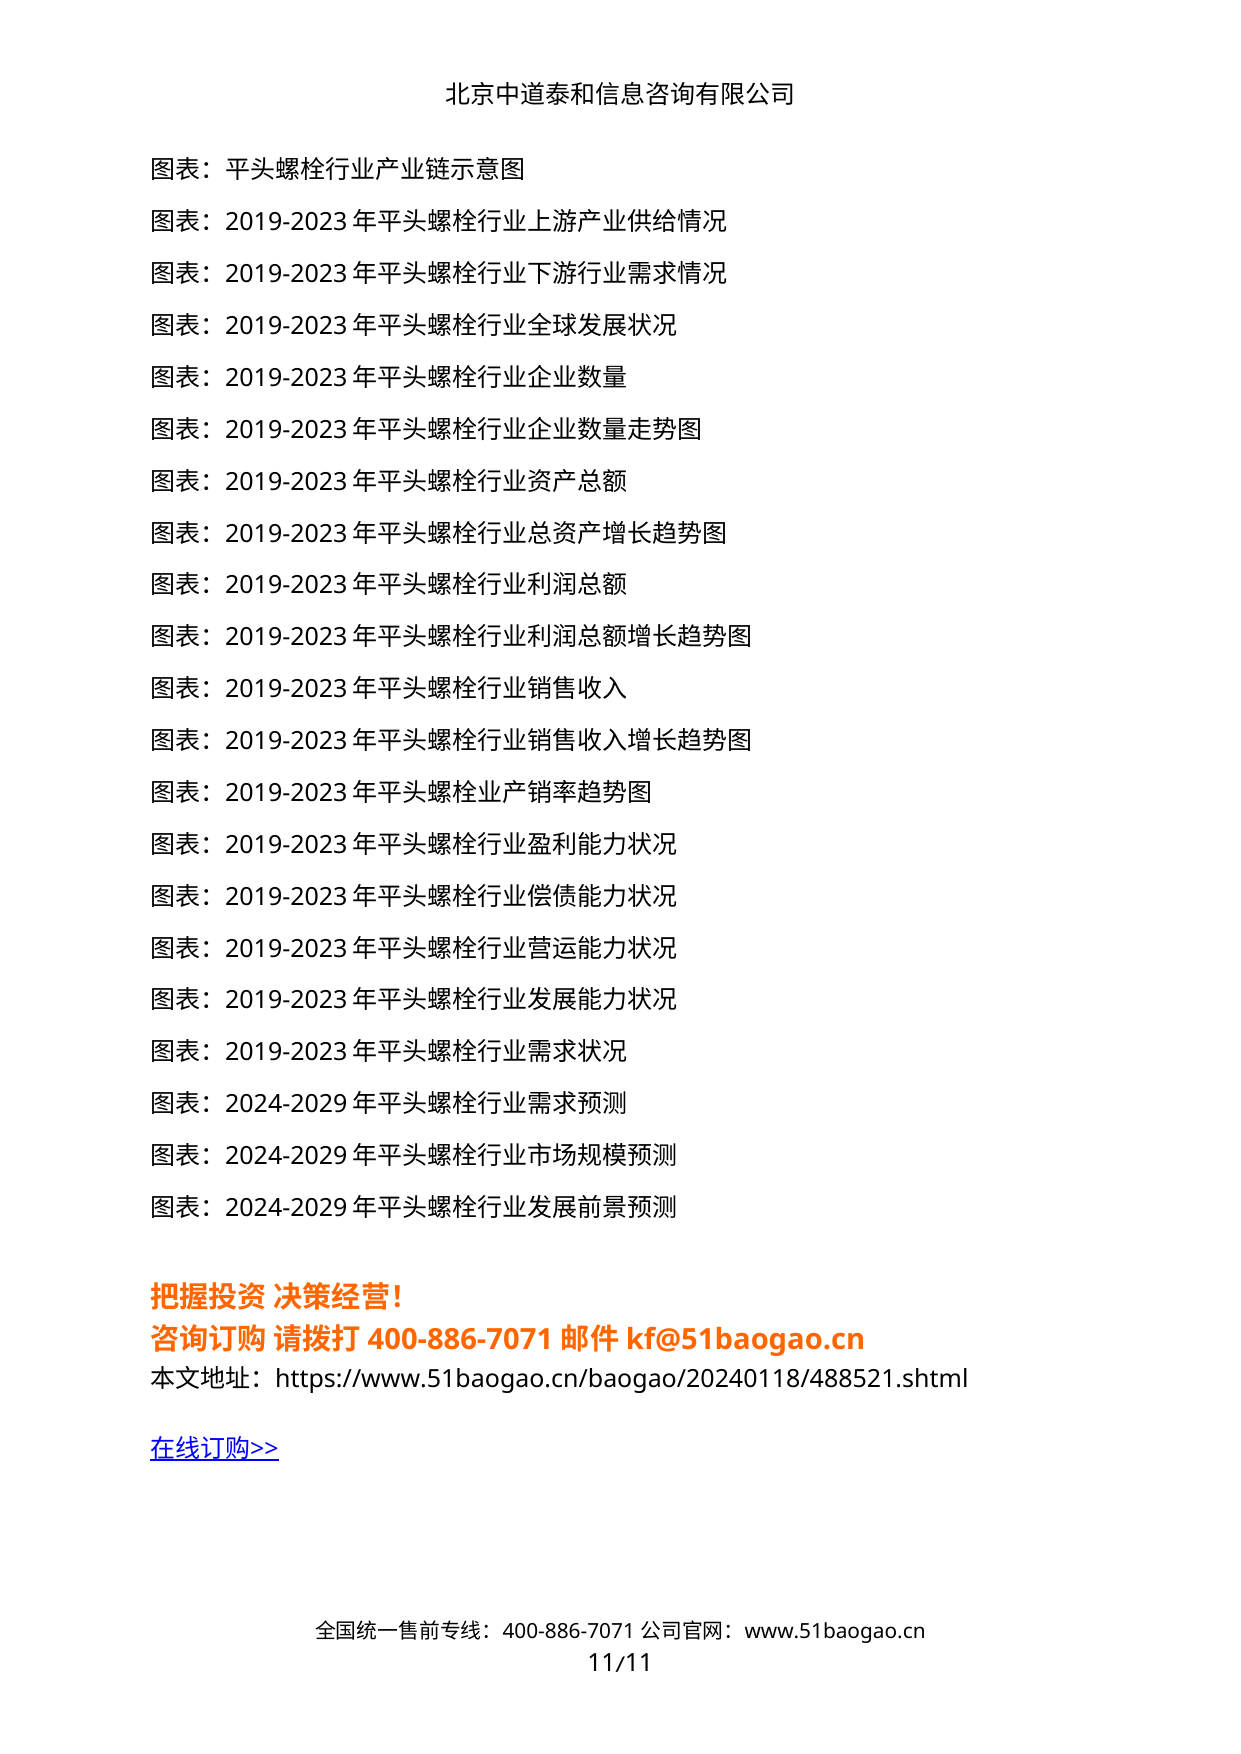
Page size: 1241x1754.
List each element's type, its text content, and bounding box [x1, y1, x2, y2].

text 图表：2019-2023年平头螺栓行业销售收入增长趋势图 [150, 721, 1090, 757]
text 图表：2024-2029年平头螺栓行业需求预测 [150, 1084, 1090, 1120]
text 把握投资 决策经营！咨询订购 请拨打 400-886-7071 邮件 kf@51baogao.cn本文地址：https://www.51baogao.cn/baogao/20240118/488521.shtml [150, 1239, 1090, 1394]
text 图表：2019-2023年平头螺栓行业资产总额 [150, 461, 1090, 497]
text 图表：2019-2023年平头螺栓行业企业数量 [150, 357, 1090, 394]
text 在线订购>> [150, 1394, 1090, 1465]
text 图表：2019-2023年平头螺栓行业需求状况 [150, 1032, 1090, 1068]
text 图表：2024-2029年平头螺栓行业发展前景预测 [150, 1187, 1090, 1224]
text 图表：2019-2023年平头螺栓行业盈利能力状况 [150, 824, 1090, 861]
text 图表：2019-2023年平头螺栓行业下游行业需求情况 [150, 254, 1090, 290]
text 图表：2019-2023年平头螺栓行业总资产增长趋势图 [150, 513, 1090, 549]
text 图表：2019-2023年平头螺栓行业发展能力状况 [150, 980, 1090, 1016]
text 图表：2019-2023年平头螺栓行业全球发展状况 [150, 306, 1090, 342]
text 图表：2019-2023年平头螺栓行业企业数量走势图 [150, 409, 1090, 446]
text 图表：2019-2023年平头螺栓行业营运能力状况 [150, 928, 1090, 964]
text 图表：平头螺栓行业产业链示意图 [150, 150, 1090, 186]
text 图表：2019-2023年平头螺栓行业销售收入 [150, 669, 1090, 705]
text 图表：2019-2023年平头螺栓行业偿债能力状况 [150, 876, 1090, 912]
text 图表：2019-2023年平头螺栓行业上游产业供给情况 [150, 202, 1090, 238]
text 图表：2019-2023年平头螺栓行业利润总额 [150, 565, 1090, 601]
text 图表：2024-2029年平头螺栓行业市场规模预测 [150, 1136, 1090, 1172]
text 图表：2019-2023年平头螺栓行业利润总额增长趋势图 [150, 617, 1090, 653]
text 图表：2019-2023年平头螺栓业产销率趋势图 [150, 772, 1090, 809]
